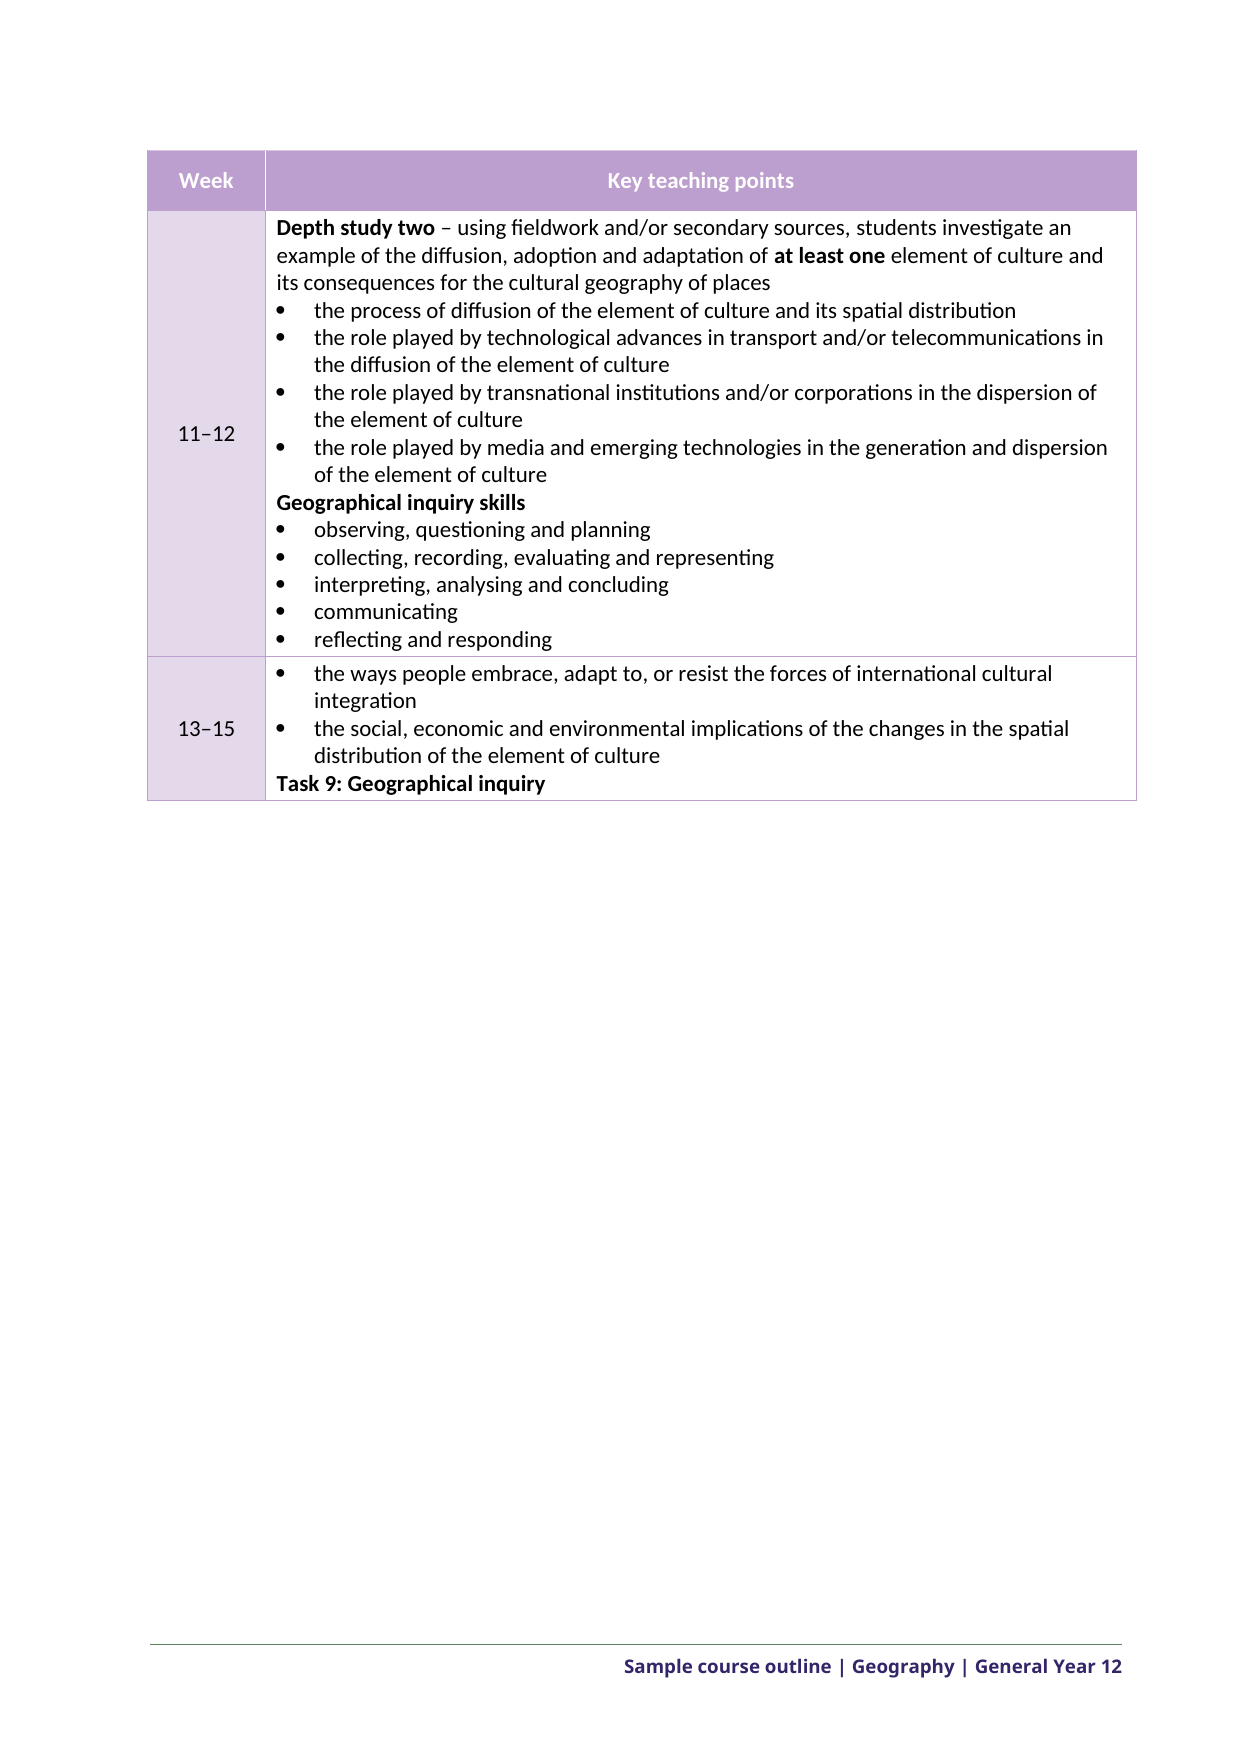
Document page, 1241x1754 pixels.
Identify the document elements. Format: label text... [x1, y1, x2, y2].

table_cell the ways people embrace, adapt to, or resist the forces of international cultural integration the social, economic and environmental implications of the changes in the spatial distribution of the element of culture Task 9: Geographical inquiry [266, 657, 1136, 800]
table_cell Depth study two – using fieldwork and/or secondary sources, students investigate an example of the diffusion, adoption and adaptation of at least one element of culture and its consequences for the cultural geography of places the process of diffusion of the element of culture and its spatial distribution the role played by technological advances in transport and/or telecommunications in the diffusion of the element of culture the role played by transnational institutions and/or corporations in the dispersion of the element of culture the role played by media and emerging technologies in the generation and dispersion of the element of culture Geographical inquiry skills observing, questioning and planning collecting, recording, evaluating and representing interpreting, analysing and concluding communicating reflecting and responding [266, 211, 1136, 656]
table_cell 11–12 [148, 211, 265, 656]
table_cell 13–15 [148, 657, 265, 800]
table_header Key teaching points [266, 151, 1136, 210]
table_header Week [148, 151, 265, 210]
